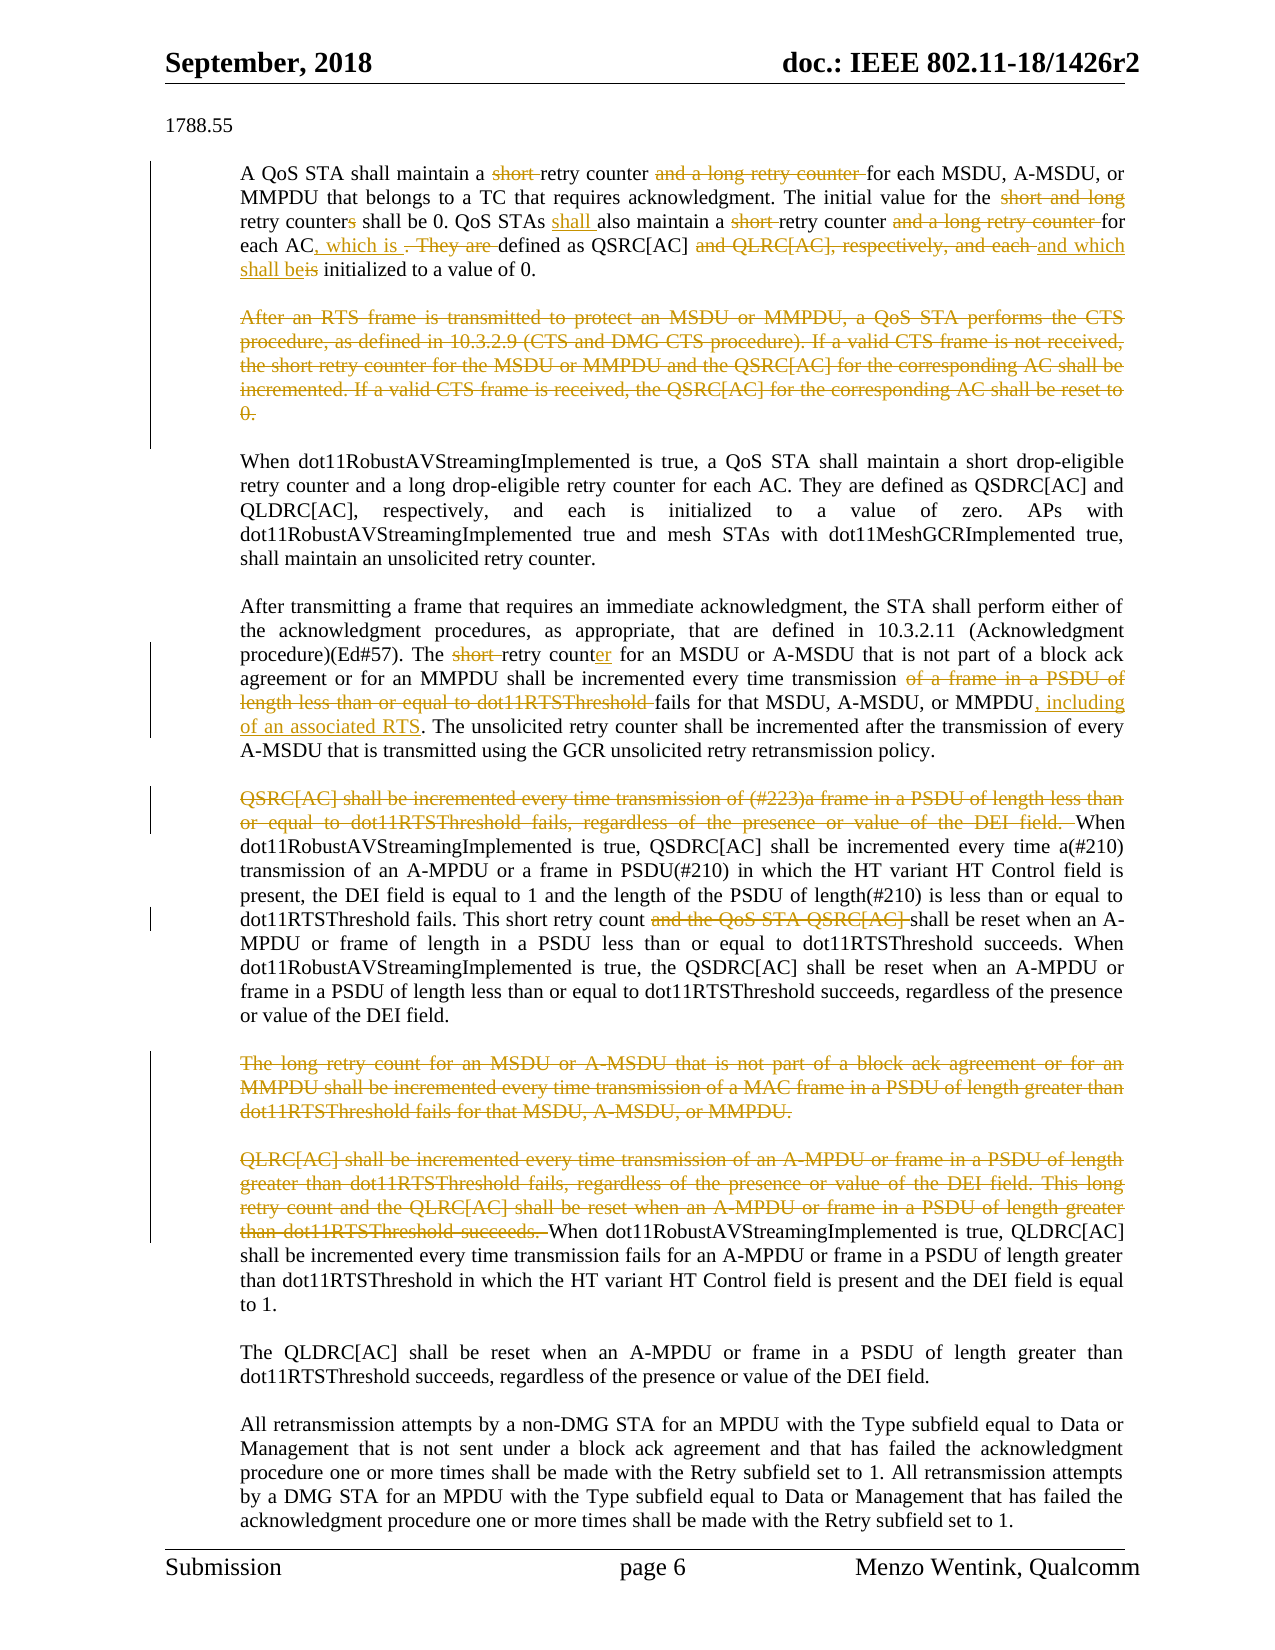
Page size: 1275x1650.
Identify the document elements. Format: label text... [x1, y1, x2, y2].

text When dot11RobustAVStreamingImplemented is true, QLDRC[AC] shall be incremented every time transmission fails for an A-MPDU or frame in a PSDU of length greater than dot11RTSThreshold in which the HT variant HT Control field is present and the DEI field is equal to 1. [240, 1209, 1125, 1316]
text When dot11RobustAVStreamingImplemented is true, a QoS STA shall maintain a short drop-eligible retry counter and a long drop-eligible retry counter for each AC. They are defined as QSDRC[AC] and QLDRC[AC], respectively, and each is initialized to a value of zero. APs with dot11RobustAVStreamingImplemented true and mesh STAs with dot11MeshGCRImplemented true, shall maintain an unsolicited retry counter. [240, 449, 1125, 570]
text A QoS STA shall maintain a retry counter for each MSDU, A-MSDU, or MMPDU that belongs to a TC that requires acknowledgment. The initial value for the retry counter shall be 0. QoS STAs also maintain a retry counter for each ACdefined as QSRC[AC] initialized to a value of 0. [240, 161, 1125, 281]
text When dot11RobustAVStreamingImplemented is true, QLDRC[AC] shall be incremented every time transmission fails for an A-MPDU or frame in a PSDU of length greater than dot11RTSThreshold in which the HT variant HT Control field is present and the DEI field is equal to 1. [240, 1147, 1125, 1184]
text 1788.55 [165, 112, 1125, 137]
text The QLDRC[AC] shall be reset when an A-MPDU or frame in a PSDU of length greater than dot11RTSThreshold succeeds, regardless of the presence or value of the DEI field. [240, 1340, 1125, 1388]
text When dot11RobustAVStreamingImplemented is true, QSDRC[AC] shall be incremented every time a(#210) transmission of an A-MPDU or a frame in PSDU(#210) in which the HT variant HT Control field is present, the DEI field is equal to 1 and the length of the PSDU of length(#210) is less than or equal to dot11RTSThreshold fails. This short retry count shall be reset when an A-MPDU or frame of length in a PSDU less than or equal to dot11RTSThreshold succeeds. When dot11RobustAVStreamingImplemented is true, the QSDRC[AC] shall be reset when an A-MPDU or frame in a PSDU of length less than or equal to dot11RTSThreshold succeeds, regardless of the presence or value of the DEI field. [240, 786, 1125, 1027]
text When dot11RobustAVStreamingImplemented is true, QLDRC[AC] shall be incremented every time transmission fails for an A-MPDU or frame in a PSDU of length greater than dot11RTSThreshold in which the HT variant HT Control field is present and the DEI field is equal to 1. [240, 1185, 1125, 1208]
text All retransmission attempts by a non-DMG STA for an MPDU with the Type subfield equal to Data or Management that is not sent under a block ack agreement and that has failed the acknowledgment procedure one or more times shall be made with the Retry subfield set to 1. All retransmission attempts by a DMG STA for an MPDU with the Type subfield equal to Data or Management that has failed the acknowledgment procedure one or more times shall be made with the Retry subfield set to 1. [240, 1412, 1125, 1532]
text After transmitting a frame that requires an immediate acknowledgment, the STA shall perform either of the acknowledgment procedures, as appropriate, that are defined in 10.3.2.11 (Acknowledgment procedure)(Ed#57). The retry count for an MSDU or A-MSDU that is not part of a block ack agreement or for an MMPDU shall be incremented every time transmission fails for that MSDU, A-MSDU, or MMPDU. The unsolicited retry counter shall be incremented after the transmission of every A-MSDU that is transmitted using the GCR unsolicited retry retransmission policy. [240, 594, 1125, 762]
